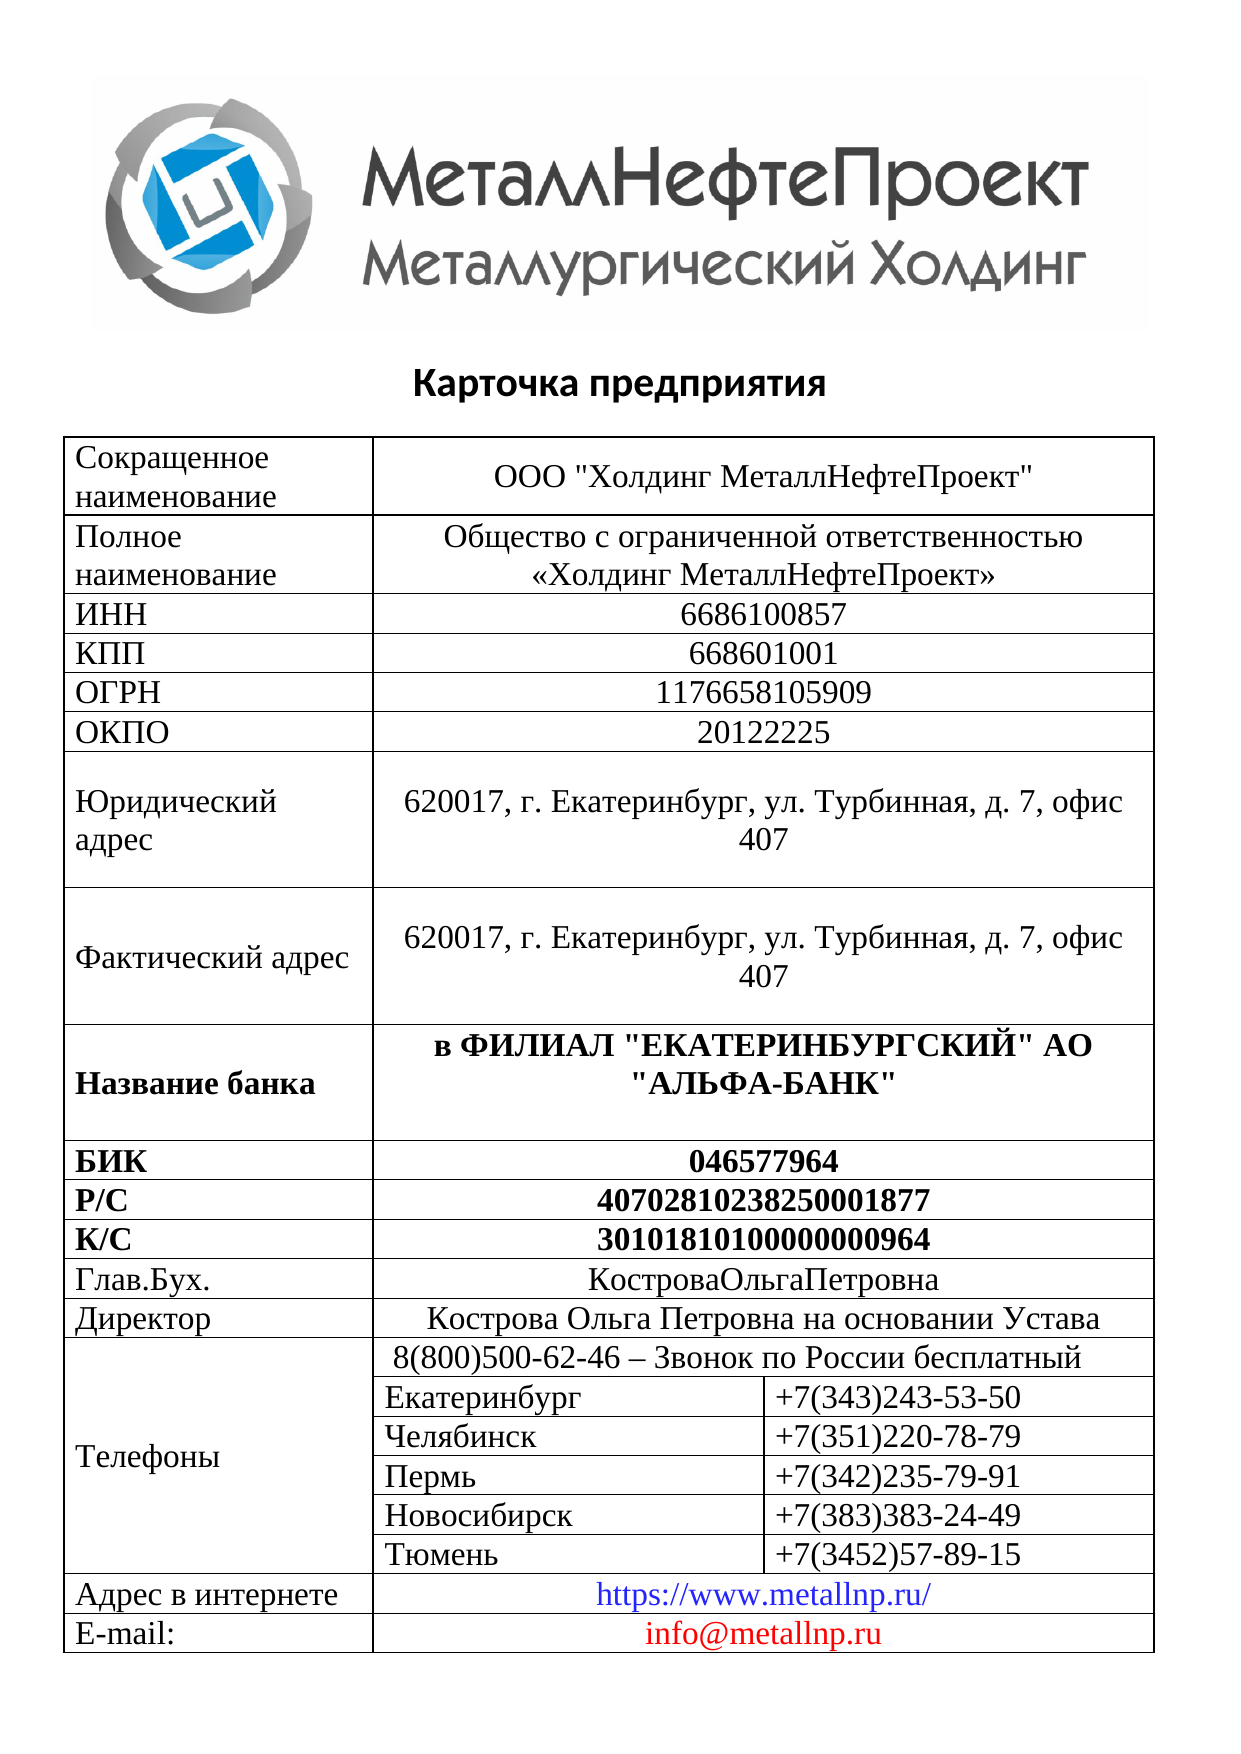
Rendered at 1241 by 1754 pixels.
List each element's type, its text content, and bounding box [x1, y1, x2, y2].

table_cell КПП [65, 634, 372, 672]
table_cell +7(383)383-24-49 [765, 1495, 1153, 1534]
table_cell 20122225 [374, 712, 1153, 751]
table_cell Пермь [374, 1456, 763, 1494]
table_cell +7(351)220-78-79 [765, 1417, 1153, 1455]
table_cell Р/С [65, 1180, 372, 1219]
table_cell Директор [65, 1299, 372, 1337]
table_cell ИНН [65, 594, 372, 632]
table_cell Тюмень [374, 1535, 763, 1573]
table_cell 046577964 [374, 1141, 1153, 1179]
table_cell ОКПО [65, 712, 372, 751]
table_cell Фактический адрес [65, 888, 372, 1024]
table_cell 620017, г. Екатеринбург, ул. Турбинная, д. 7, офис 407 [374, 752, 1153, 887]
table_cell https://www.metallnp.ru/ [374, 1574, 1153, 1612]
table_cell Челябинск [374, 1417, 763, 1455]
table_cell Адрес в интернете [65, 1574, 372, 1612]
table_cell +7(343)243-53-50 [765, 1377, 1153, 1416]
table_cell 620017, г. Екатеринбург, ул. Турбинная, д. 7, офис 407 [374, 888, 1153, 1024]
table_cell 668601001 [374, 634, 1153, 672]
table_cell Название банка [65, 1025, 372, 1140]
picture [91, 75, 1149, 332]
table_cell Общество с ограниченной ответственностью «Холдинг МеталлНефтеПроект» [374, 516, 1153, 593]
table_cell Кострова Ольга Петровна на основании Устава [374, 1299, 1153, 1337]
table_cell +7(3452)57-89-15 [765, 1535, 1153, 1573]
table_cell Глав.Бух. [65, 1259, 372, 1297]
table_cell 6686100857 [374, 594, 1153, 632]
table_cell Юридический адрес [65, 752, 372, 887]
table_header ООО "Холдинг МеталлНефтеПроект" [374, 438, 1153, 514]
table_header Сокращенное наименование [65, 438, 372, 514]
table_cell ОГРН [65, 673, 372, 711]
table_cell 40702810238250001877 [374, 1180, 1153, 1219]
table_cell БИК [65, 1141, 372, 1179]
table_cell в ФИЛИАЛ "ЕКАТЕРИНБУРГСКИЙ" АО "АЛЬФА-БАНК" [374, 1025, 1153, 1140]
table_cell info@metallnp.ru [374, 1614, 1153, 1652]
table_cell 30101810100000000964 [374, 1220, 1153, 1258]
table_cell Новосибирск [374, 1495, 763, 1534]
table_cell 8(800)500-62-46 – Звонок по России бесплатный [374, 1338, 1153, 1376]
text Карточка предприятия [75, 356, 1165, 407]
table_cell К/С [65, 1220, 372, 1258]
table_cell Телефоны [65, 1338, 372, 1573]
table_cell E-mail: [65, 1614, 372, 1652]
table_cell КостроваОльгаПетровна [374, 1259, 1153, 1297]
table_cell +7(342)235-79-91 [765, 1456, 1153, 1494]
table_cell Полное наименование [65, 516, 372, 593]
table_cell 1176658105909 [374, 673, 1153, 711]
table_cell Екатеринбург [374, 1377, 763, 1416]
